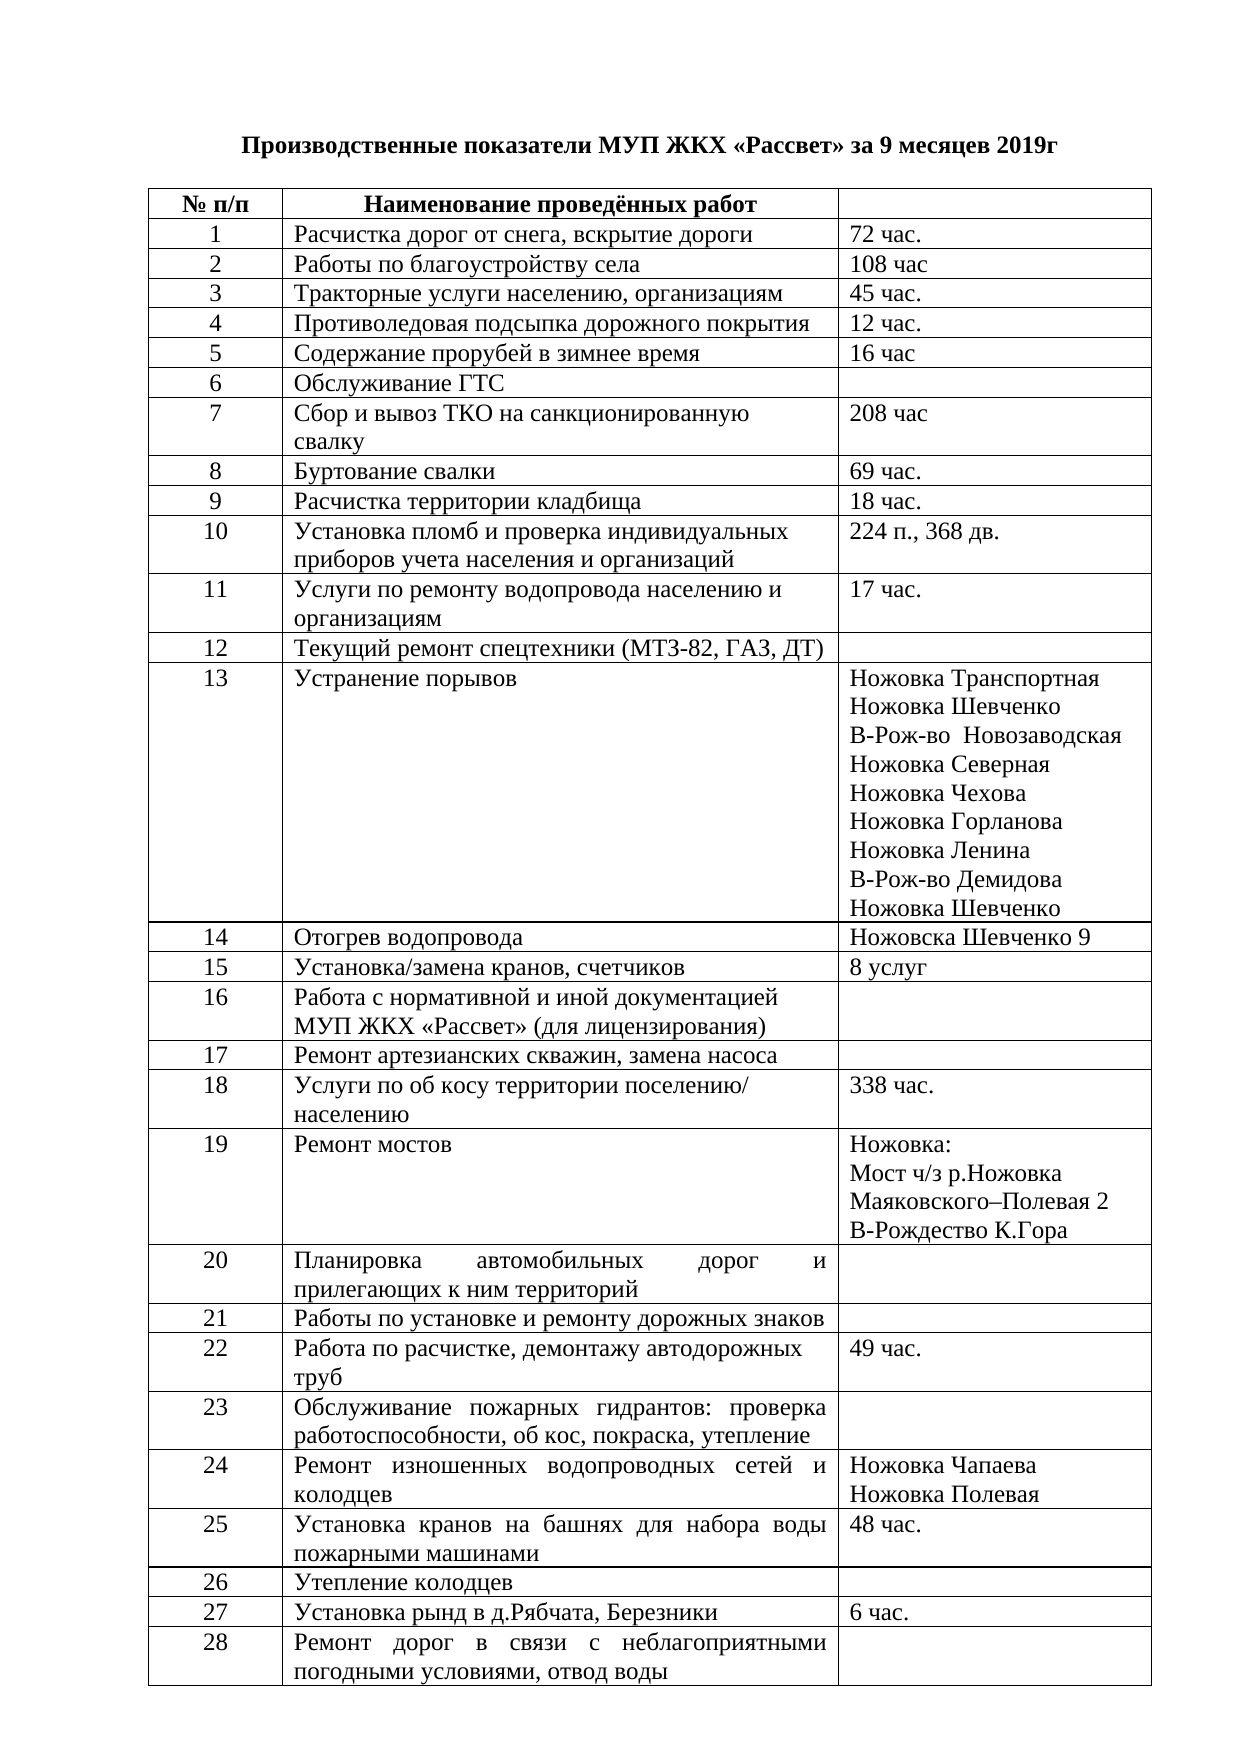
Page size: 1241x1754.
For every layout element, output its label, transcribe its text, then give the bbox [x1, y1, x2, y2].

table_cell Ножовска Шевченко 9 [839, 923, 1151, 951]
table_cell 19 [149, 1129, 282, 1244]
table_cell Текущий ремонт спецтехники (МТЗ-82, ГАЗ, ДТ) [283, 633, 838, 662]
table_cell 12 [149, 633, 282, 662]
table_header Наименование проведённых работ [283, 189, 838, 218]
table_cell 45 час. [839, 279, 1151, 307]
table_cell 6 час. [839, 1597, 1151, 1626]
table_cell 338 час. [839, 1070, 1151, 1128]
table_cell 18 час. [839, 486, 1151, 515]
table_cell 224 п., 368 дв. [839, 516, 1151, 573]
table_cell 49 час. [839, 1333, 1151, 1391]
table_cell 69 час. [839, 456, 1151, 485]
table_cell 108 час [839, 249, 1151, 277]
table_cell Расчистка территории кладбища [283, 486, 838, 515]
table_cell [839, 368, 1151, 397]
table_cell 1 [149, 219, 282, 248]
text Производственные показатели МУП ЖКХ «Рассвет» за 9 месяцев 2019г [148, 131, 1152, 159]
table_header № п/п [149, 189, 282, 218]
table_cell 26 [149, 1568, 282, 1596]
table_cell 7 [149, 398, 282, 455]
table_cell Работа по расчистке, демонтажу автодорожных труб [283, 1333, 838, 1391]
table_cell 25 [149, 1509, 282, 1566]
table_cell 8 услуг [839, 952, 1151, 981]
table_cell 8 [149, 456, 282, 485]
table_cell Расчистка дорог от снега, вскрытие дороги [283, 219, 838, 248]
table_cell Ремонт изношенных водопроводных сетей и колодцев [283, 1450, 838, 1508]
table_cell [839, 1568, 1151, 1596]
table_cell Утепление колодцев [283, 1568, 838, 1596]
table_cell Буртование свалки [283, 456, 838, 485]
table_cell Услуги по ремонту водопровода населению и организациям [283, 574, 838, 632]
table_cell 6 [149, 368, 282, 397]
table_cell [839, 1627, 1151, 1684]
table_cell 15 [149, 952, 282, 981]
table_cell 28 [149, 1627, 282, 1684]
table_cell 24 [149, 1450, 282, 1508]
table_cell Установка/замена кранов, счетчиков [283, 952, 838, 981]
table_cell 20 [149, 1245, 282, 1302]
table_cell 22 [149, 1333, 282, 1391]
table_cell Работы по установке и ремонту дорожных знаков [283, 1304, 838, 1332]
table_cell [839, 1304, 1151, 1332]
table_cell [839, 1392, 1151, 1449]
table_cell [839, 1041, 1151, 1069]
table_cell 23 [149, 1392, 282, 1449]
table_cell [839, 1245, 1151, 1302]
table_cell Ножовка Чапаева Ножовка Полевая [839, 1450, 1151, 1508]
table_cell Обслуживание ГТС [283, 368, 838, 397]
table_cell 4 [149, 308, 282, 337]
table_cell Работы по благоустройству села [283, 249, 838, 277]
table_cell [839, 982, 1151, 1039]
table_cell Отогрев водопровода [283, 923, 838, 951]
table_cell 11 [149, 574, 282, 632]
table_cell 48 час. [839, 1509, 1151, 1566]
table_cell 27 [149, 1597, 282, 1626]
table_cell 5 [149, 338, 282, 367]
table_cell Установка рынд в д.Рябчата, Березники [283, 1597, 838, 1626]
table_cell 3 [149, 279, 282, 307]
table_cell 16 час [839, 338, 1151, 367]
table_cell Противоледовая подсыпка дорожного покрытия [283, 308, 838, 337]
table_cell 12 час. [839, 308, 1151, 337]
table_cell 9 [149, 486, 282, 515]
table_cell Ремонт мостов [283, 1129, 838, 1244]
table_cell 14 [149, 923, 282, 951]
table_cell Ремонт дорог в связи с неблагоприятными погодными условиями, отвод воды [283, 1627, 838, 1684]
table_cell 2 [149, 249, 282, 277]
table_cell 21 [149, 1304, 282, 1332]
table_cell Установка пломб и проверка индивидуальных приборов учета населения и организаций [283, 516, 838, 573]
table_cell 17 [149, 1041, 282, 1069]
table_cell 10 [149, 516, 282, 573]
table_cell 18 [149, 1070, 282, 1128]
table_cell Сбор и вывоз ТКО на санкционированную свалку [283, 398, 838, 455]
table_cell 72 час. [839, 219, 1151, 248]
table_cell Обслуживание пожарных гидрантов: проверка работоспособности, об кос, покраска, утепление [283, 1392, 838, 1449]
table_cell Услуги по об косу территории поселению/ населению [283, 1070, 838, 1128]
table_cell Устранение порывов [283, 663, 838, 921]
table_cell 208 час [839, 398, 1151, 455]
table_cell Планировка автомобильных дорог и прилегающих к ним территорий [283, 1245, 838, 1302]
table_cell [839, 633, 1151, 662]
table_cell 16 [149, 982, 282, 1039]
table_cell 17 час. [839, 574, 1151, 632]
table_cell Ножовка Транспортная Ножовка Шевченко В-Рож-во Новозаводская Ножовка Северная Ножовка Чехова Ножовка Горланова Ножовка Ленина В-Рож-во Демидова Ножовка Шевченко [839, 663, 1151, 921]
table_cell Ремонт артезианских скважин, замена насоса [283, 1041, 838, 1069]
table_cell Тракторные услуги населению, организациям [283, 279, 838, 307]
table_cell 13 [149, 663, 282, 921]
table_cell Работа с нормативной и иной документацией МУП ЖКХ «Рассвет» (для лицензирования) [283, 982, 838, 1039]
table_header [839, 189, 1151, 218]
table_cell Содержание прорубей в зимнее время [283, 338, 838, 367]
table_cell Ножовка: Мост ч/з р.Ножовка Маяковского–Полевая 2 В-Рождество К.Гора [839, 1129, 1151, 1244]
table_cell Установка кранов на башнях для набора воды пожарными машинами [283, 1509, 838, 1566]
